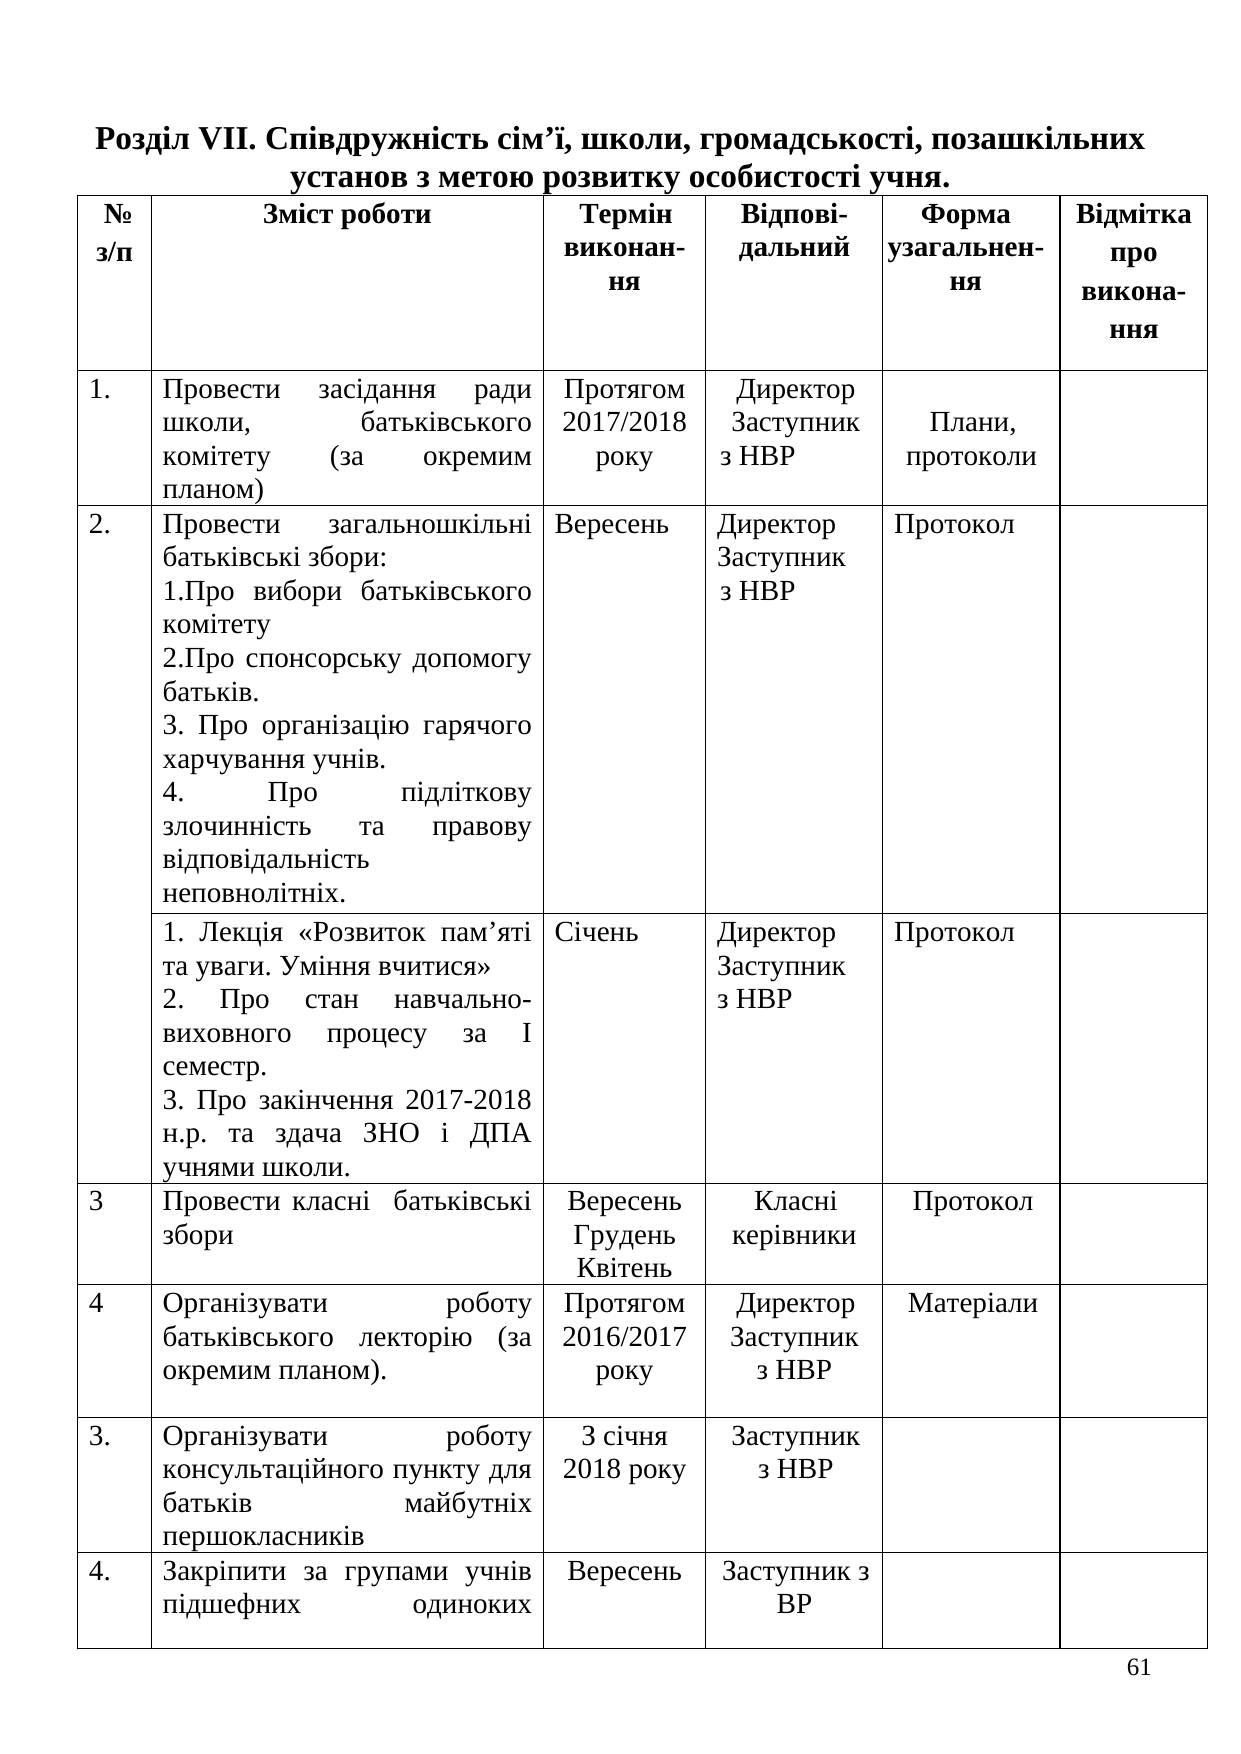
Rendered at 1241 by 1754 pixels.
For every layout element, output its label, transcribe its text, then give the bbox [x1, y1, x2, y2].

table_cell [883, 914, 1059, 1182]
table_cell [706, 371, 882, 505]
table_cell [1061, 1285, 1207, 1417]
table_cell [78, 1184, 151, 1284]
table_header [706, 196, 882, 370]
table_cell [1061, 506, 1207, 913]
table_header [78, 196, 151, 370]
text Розділ VІІ. Співдружність сім’ї, школи, громадськості, позашкільних установ з метою розвитку особистості учня. [89, 118, 1152, 195]
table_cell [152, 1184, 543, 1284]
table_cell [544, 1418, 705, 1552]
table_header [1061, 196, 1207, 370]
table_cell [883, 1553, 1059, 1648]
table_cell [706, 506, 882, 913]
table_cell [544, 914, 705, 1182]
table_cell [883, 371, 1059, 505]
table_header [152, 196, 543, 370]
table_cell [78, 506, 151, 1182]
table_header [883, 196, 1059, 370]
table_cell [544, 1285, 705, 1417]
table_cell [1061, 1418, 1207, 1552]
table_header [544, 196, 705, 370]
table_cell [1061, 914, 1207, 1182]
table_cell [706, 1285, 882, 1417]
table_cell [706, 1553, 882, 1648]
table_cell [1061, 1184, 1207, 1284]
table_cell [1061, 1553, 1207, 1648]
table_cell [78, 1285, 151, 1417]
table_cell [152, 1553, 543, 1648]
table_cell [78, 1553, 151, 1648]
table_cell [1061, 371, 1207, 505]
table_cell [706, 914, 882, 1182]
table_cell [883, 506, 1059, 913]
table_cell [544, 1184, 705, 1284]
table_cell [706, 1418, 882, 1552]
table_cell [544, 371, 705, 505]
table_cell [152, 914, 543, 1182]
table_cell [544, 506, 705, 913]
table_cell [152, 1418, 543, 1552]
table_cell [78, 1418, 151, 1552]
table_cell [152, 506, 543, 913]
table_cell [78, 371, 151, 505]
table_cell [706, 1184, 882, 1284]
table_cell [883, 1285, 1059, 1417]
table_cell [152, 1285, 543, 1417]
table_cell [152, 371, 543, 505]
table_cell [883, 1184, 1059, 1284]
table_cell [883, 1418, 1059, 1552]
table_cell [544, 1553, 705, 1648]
